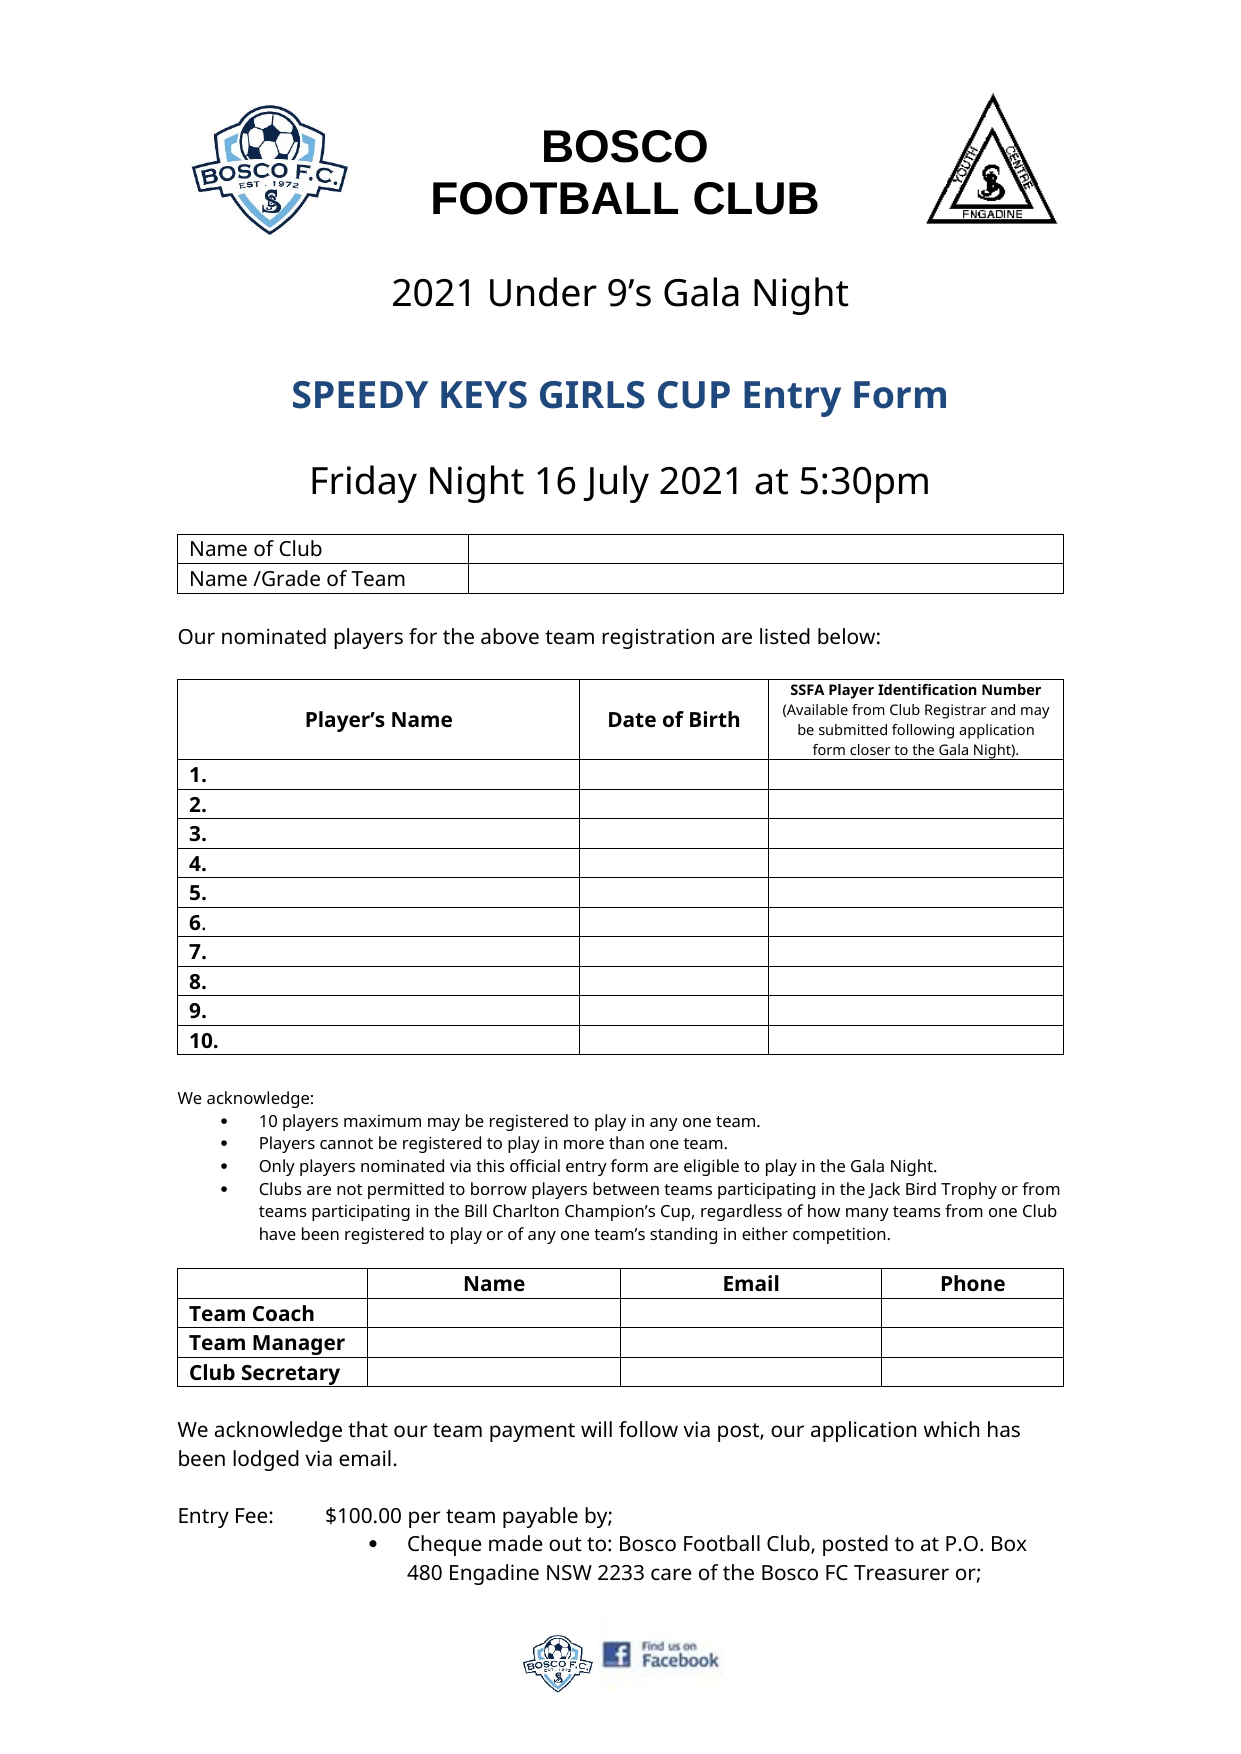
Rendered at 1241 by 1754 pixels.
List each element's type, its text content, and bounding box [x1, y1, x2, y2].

table_cell [769, 849, 1063, 877]
table_cell [580, 1026, 768, 1054]
table_cell [769, 996, 1063, 1025]
table_cell 1. [178, 760, 579, 789]
picture [517, 1615, 724, 1695]
table_header [178, 1269, 367, 1298]
table_cell 8. [178, 967, 579, 995]
table_cell [769, 819, 1063, 848]
table_cell 9. [178, 996, 579, 1025]
table_header [469, 535, 1063, 563]
table_cell [580, 996, 768, 1025]
table_header Name [368, 1269, 620, 1298]
picture [177, 90, 362, 238]
table_cell 2. [178, 790, 579, 818]
list Players cannot be registered to play in more than one team. [221, 1132, 1063, 1154]
table_cell Club Secretary [178, 1358, 367, 1386]
table_cell [580, 967, 768, 995]
table_cell [580, 849, 768, 877]
list Cheque made out to: Bosco Football Club, posted to at P.O. Box 480 Engadine NSW 2233 care of the Bosco FC Treasurer or; [369, 1529, 1063, 1586]
table_header Email [621, 1269, 881, 1298]
table_header Date of Birth [580, 680, 768, 759]
table_cell 4. [178, 849, 579, 877]
table_header BOSCO FOOTBALL CLUB [362, 90, 888, 238]
table_cell [882, 1328, 1063, 1357]
table_cell Team Coach [178, 1299, 367, 1327]
table_cell 3. [178, 819, 579, 848]
table_header [888, 90, 1063, 238]
table_cell [368, 1328, 620, 1357]
table_cell 7. [178, 937, 579, 966]
table_cell 6. [178, 908, 579, 936]
table_cell [368, 1358, 620, 1386]
table_cell [580, 878, 768, 907]
table_cell [769, 967, 1063, 995]
list Clubs are not permitted to borrow players between teams participating in the Jack Bird Trophy or from teams participating in the Bill Charlton Champion’s Cup, regardless of how many teams from one Club have been registered to play or of any one team’s standing in either competition. [221, 1177, 1063, 1245]
text We acknowledge: [177, 1086, 1063, 1109]
text SPEEDY KEYS GIRLS CUP Entry Form [177, 369, 1063, 420]
table_cell [769, 908, 1063, 936]
text Our nominated players for the above team registration are listed below: [177, 622, 1063, 650]
table_cell [469, 564, 1063, 592]
table_cell [769, 937, 1063, 966]
table_cell [580, 760, 768, 789]
table_cell [882, 1299, 1063, 1327]
table_cell [882, 1358, 1063, 1386]
table_header Phone [882, 1269, 1063, 1298]
text 2021 Under 9’s Gala Night [177, 267, 1063, 318]
table_cell [769, 878, 1063, 907]
text Friday Night 16 July 2021 at 5:30pm [177, 454, 1063, 505]
table_cell [621, 1299, 881, 1327]
table_cell [621, 1328, 881, 1357]
table_cell Team Manager [178, 1328, 367, 1357]
list Only players nominated via this official entry form are eligible to play in the Gala Night. [221, 1154, 1063, 1177]
table_header Player’s Name [178, 680, 579, 759]
table_cell [769, 760, 1063, 789]
list 10 players maximum may be registered to play in any one team. [221, 1109, 1063, 1132]
table_header SSFA Player Identification Number (Available from Club Registrar and may be submitted following application form closer to the Gala Night). [769, 680, 1063, 759]
table_cell [580, 790, 768, 818]
text Entry Fee: $100.00 per team payable by; [177, 1501, 1063, 1529]
table_cell [580, 819, 768, 848]
text We acknowledge that our team payment will follow via post, our application which has been lodged via email. [177, 1416, 1063, 1472]
table_header Name of Club [178, 535, 468, 563]
table_cell [621, 1358, 881, 1386]
table_cell [580, 937, 768, 966]
table_cell [769, 790, 1063, 818]
table_cell 5. [178, 878, 579, 907]
table_cell Name /Grade of Team [178, 564, 468, 592]
table_cell 10. [178, 1026, 579, 1054]
table_cell [580, 908, 768, 936]
table_cell [769, 1026, 1063, 1054]
table_cell [368, 1299, 620, 1327]
